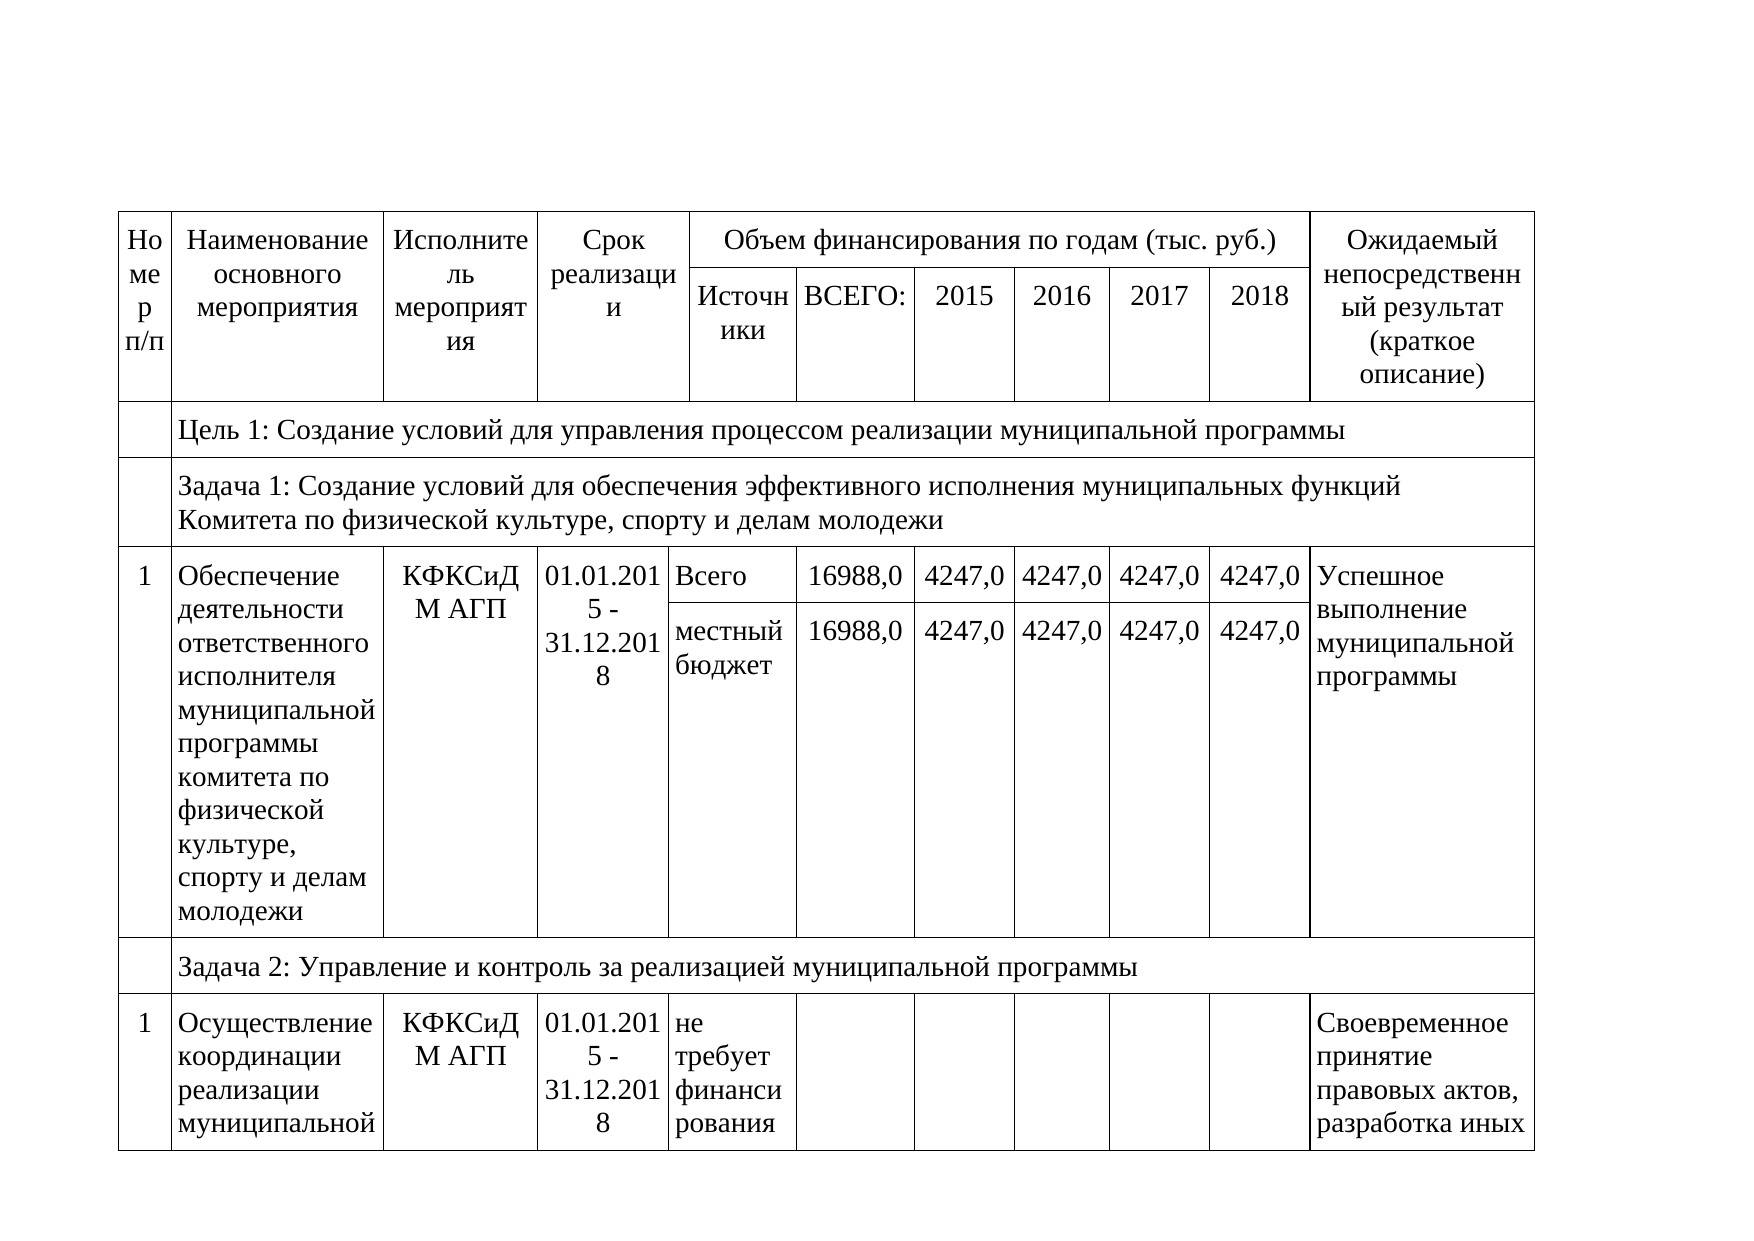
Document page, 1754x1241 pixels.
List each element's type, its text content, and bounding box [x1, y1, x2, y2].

table_cell Задача 2: Управление и контроль за реализацией муниципальной программы [172, 938, 1534, 993]
table_cell [119, 938, 171, 993]
table_header Исполнитель мероприятия [384, 212, 537, 401]
table_cell Обеспечение деятельности ответственного исполнителя муниципальной программы комитета по физической культуре, спорту и делам молодежи [172, 547, 383, 937]
table_cell 4247,0 [915, 603, 1014, 937]
table_cell 4247,0 [1015, 603, 1109, 937]
table_cell ВСЕГО: [797, 268, 914, 401]
table_cell Успешное выполнение муниципальной программы [1311, 547, 1534, 937]
table_cell [1210, 994, 1309, 1149]
table_cell Задача 1: Создание условий для обеспечения эффективного исполнения муниципальных функций Комитета по физической культуре, спорту и делам молодежи [172, 458, 1534, 546]
table_cell местный бюджет [669, 603, 796, 937]
table_header Срок реализации [538, 212, 689, 401]
table_cell [119, 458, 171, 546]
table_cell 4247,0 [1210, 547, 1309, 602]
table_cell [669, 994, 796, 1149]
table_cell 4247,0 [1015, 547, 1109, 602]
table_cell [538, 994, 668, 1149]
table_cell 01.01.2015 - 31.12.2018 [538, 547, 668, 937]
table_header Объем финансирования по годам (тыс. руб.) [690, 212, 1309, 267]
table_cell 16988,0 [797, 547, 914, 602]
table_cell 4247,0 [1110, 603, 1209, 937]
table_cell [1110, 994, 1209, 1149]
table_header Наименование основного мероприятия [172, 212, 383, 401]
table_cell [915, 994, 1014, 1149]
table_cell КФКСиДМ АГП [384, 994, 537, 1149]
table_cell [1015, 994, 1109, 1149]
table_cell 2017 [1110, 268, 1209, 401]
table_cell 2018 [1210, 268, 1309, 401]
table_cell Всего [669, 547, 796, 602]
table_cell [172, 994, 383, 1149]
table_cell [1311, 994, 1534, 1149]
table_cell 16988,0 [797, 603, 914, 937]
table_cell Источники [690, 268, 796, 401]
table_cell 1 [119, 994, 171, 1149]
table_cell [797, 994, 914, 1149]
table_cell КФКСиДМ АГП [384, 547, 537, 937]
table_header Номер п/п [119, 212, 171, 401]
table_cell 2016 [1015, 268, 1109, 401]
table_cell 4247,0 [1110, 547, 1209, 602]
table_cell 2015 [915, 268, 1014, 401]
table_cell 1 [119, 547, 171, 937]
table_header Ожидаемый непосредственный результат (краткое описание) [1311, 212, 1534, 401]
table_cell 4247,0 [1210, 603, 1309, 937]
table_cell 4247,0 [915, 547, 1014, 602]
table_cell [119, 402, 171, 457]
table_cell Цель 1: Создание условий для управления процессом реализации муниципальной программы [172, 402, 1534, 457]
